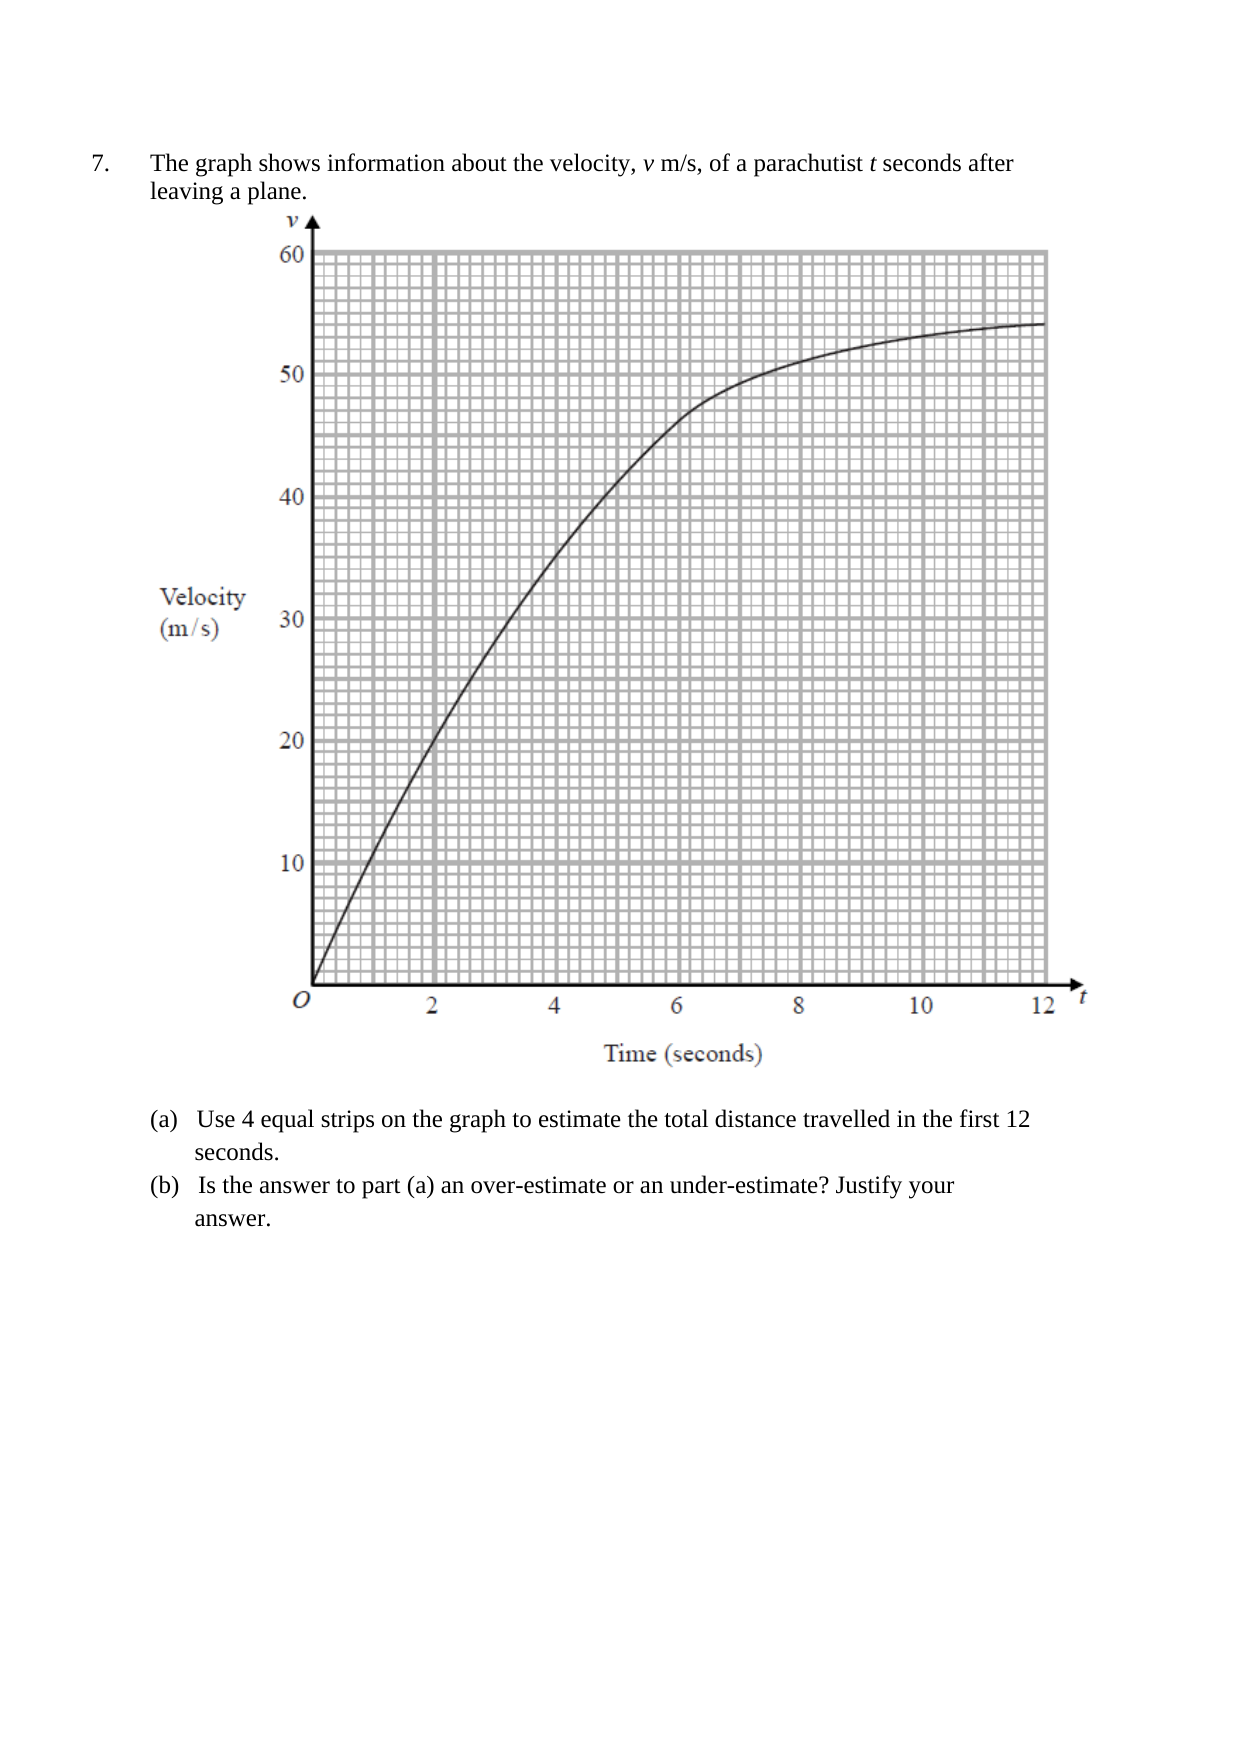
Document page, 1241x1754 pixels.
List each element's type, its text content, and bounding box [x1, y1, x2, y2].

text 7. The graph shows information about the velocity, v m/s, of a parachutist t seconds after leaving a plane. [91, 148, 1090, 205]
text (b) Is the answer to part (a) an over-estimate or an under-estimate? Justify your answer. [150, 1170, 1031, 1232]
text (a) Use 4 equal strips on the graph to estimate the total distance travelled in the first 12 seconds. [150, 1104, 1031, 1166]
